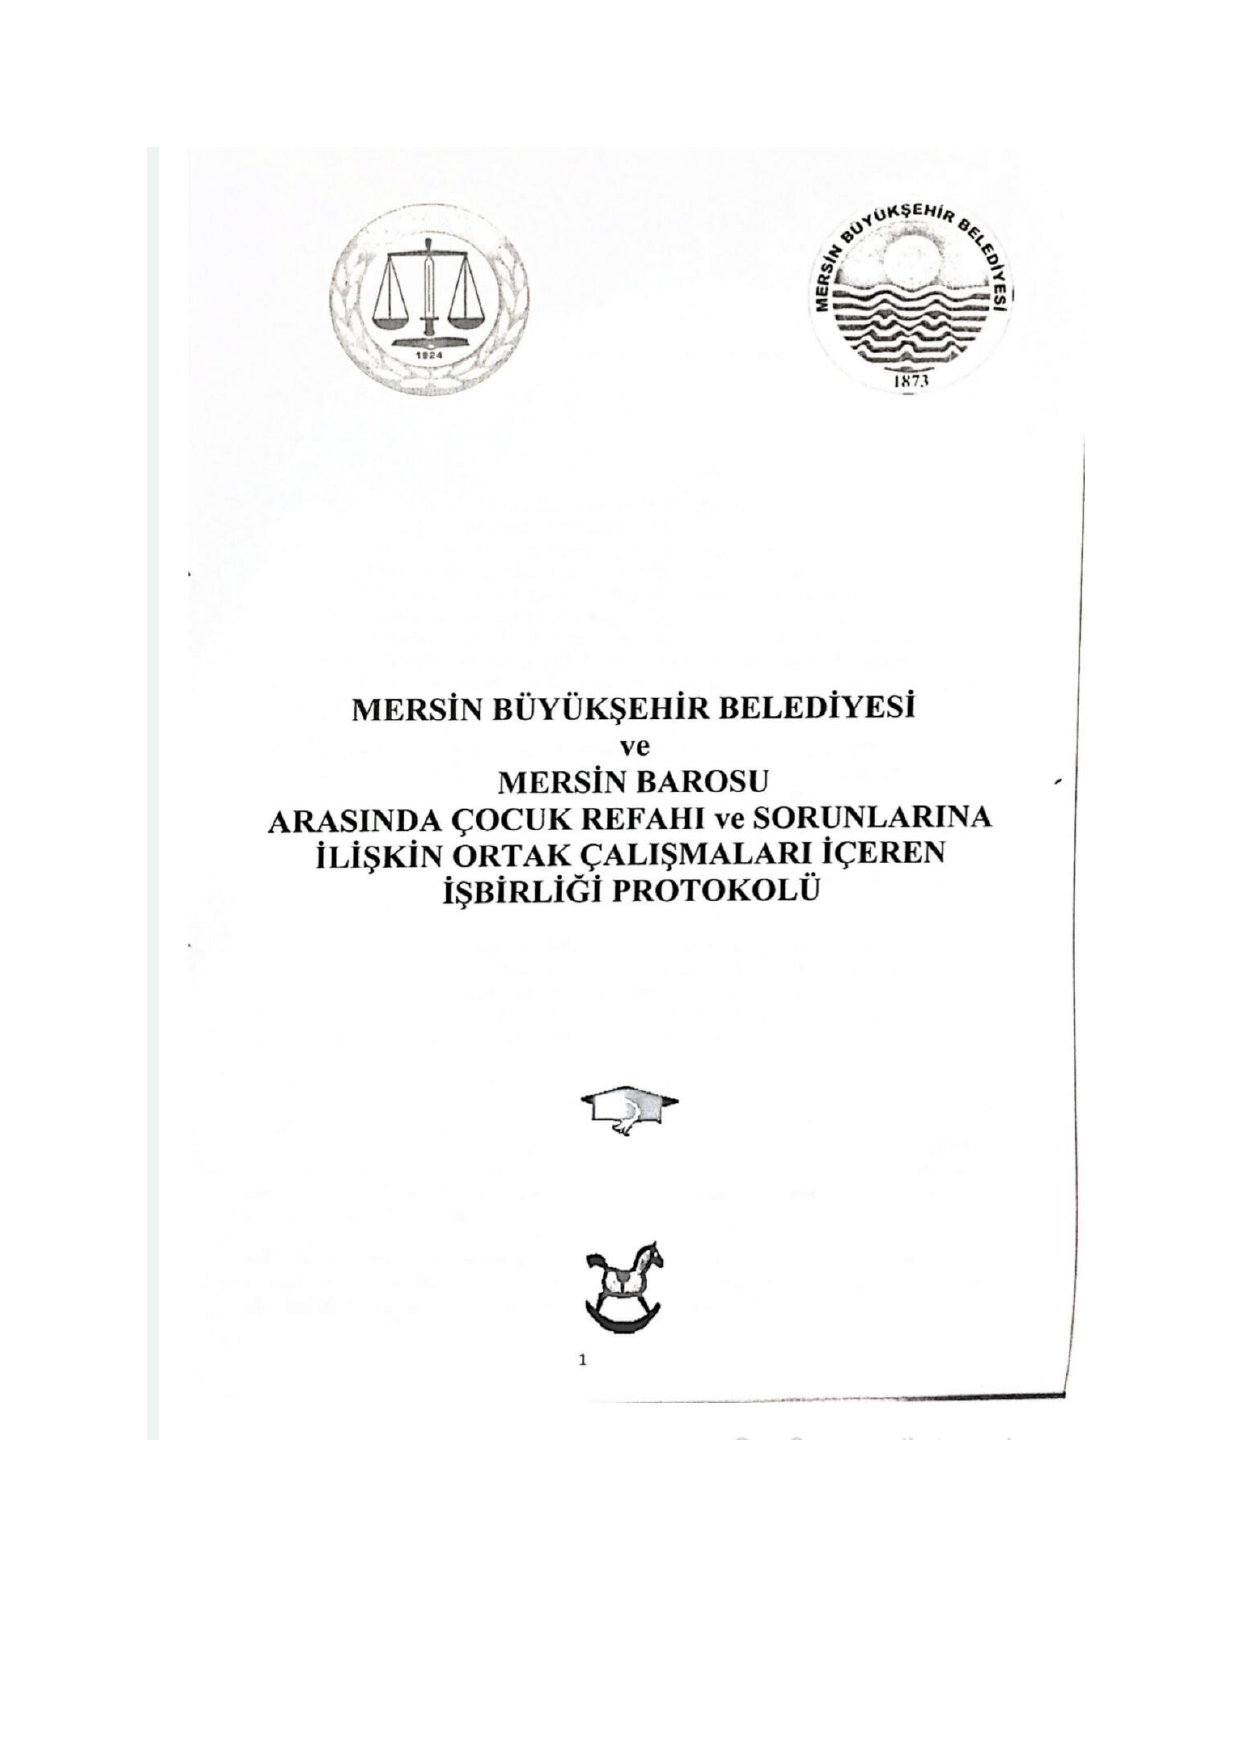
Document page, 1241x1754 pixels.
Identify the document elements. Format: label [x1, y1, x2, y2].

picture [146, 147, 1091, 1440]
